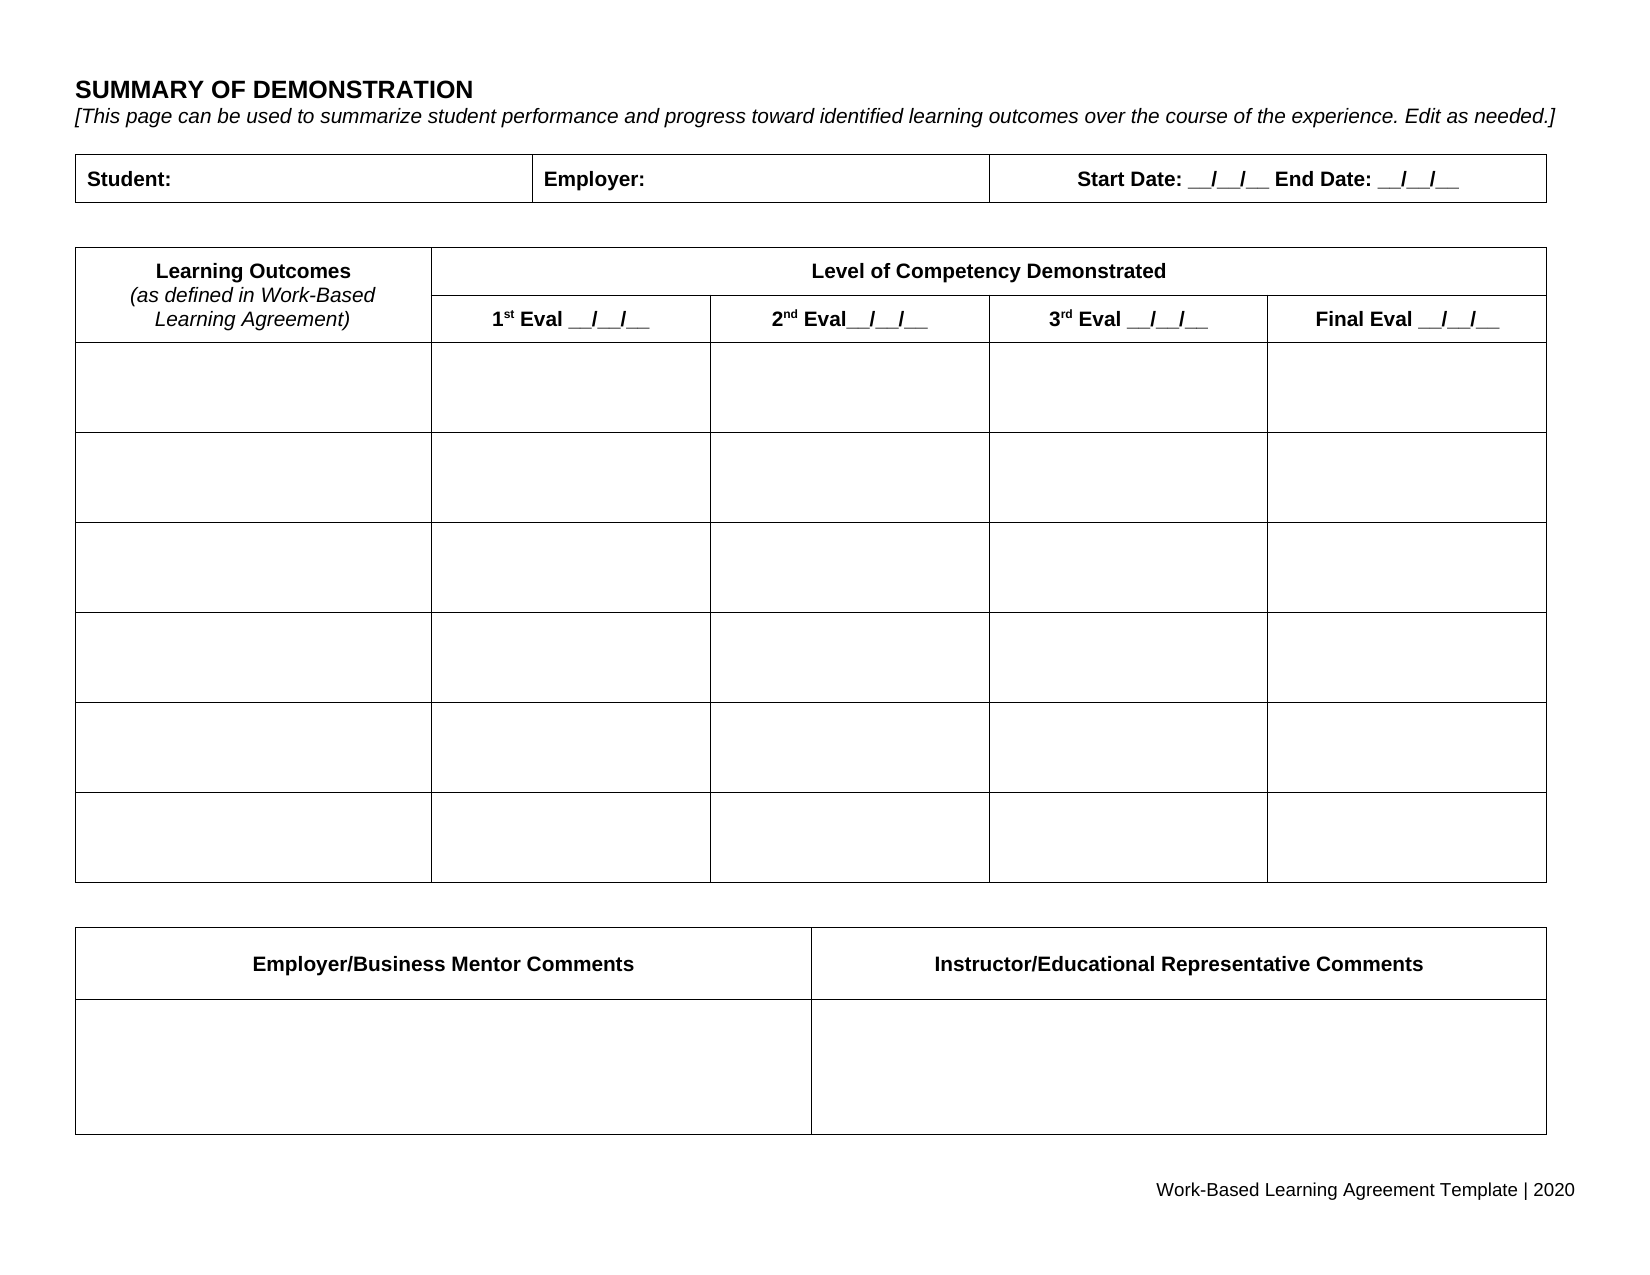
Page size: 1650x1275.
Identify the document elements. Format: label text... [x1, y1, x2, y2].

table_cell [711, 703, 989, 792]
table_cell [432, 793, 710, 882]
table_cell [711, 523, 989, 612]
table_cell [711, 433, 989, 522]
table_cell [1268, 523, 1546, 612]
table_cell [990, 343, 1267, 432]
table_cell [990, 613, 1267, 702]
table_header Learning Outcomes (as defined in Work-Based Learning Agreement) [76, 248, 431, 342]
table_header Instructor/Educational Representative Comments [812, 928, 1546, 999]
table_cell [711, 343, 989, 432]
table_header Level of Competency Demonstrated [432, 248, 1546, 294]
table_cell [990, 523, 1267, 612]
table_cell 1st Eval __/__/__ [432, 296, 710, 342]
table_cell [76, 433, 431, 522]
text SUMMARY OF DEMONSTRATION [75, 75, 1575, 104]
table_cell [76, 1000, 811, 1134]
table_cell [1268, 343, 1546, 432]
table_header Student: [76, 155, 532, 202]
table_cell Final Eval __/__/__ [1268, 296, 1546, 342]
table_cell [76, 703, 431, 792]
text [This page can be used to summarize student performance and progress toward identified learning outcomes over the course of the experience. Edit as needed.] [75, 104, 1575, 128]
table_cell [1268, 433, 1546, 522]
table_cell [990, 433, 1267, 522]
table_cell [990, 793, 1267, 882]
table_cell [1268, 793, 1546, 882]
table_cell 2nd Eval__/__/__ [711, 296, 989, 342]
table_cell [76, 343, 431, 432]
table_cell [432, 343, 710, 432]
table_cell [432, 613, 710, 702]
table_cell [990, 703, 1267, 792]
table_cell [76, 613, 431, 702]
table_cell [432, 703, 710, 792]
table_cell [76, 793, 431, 882]
table_cell [812, 1000, 1546, 1134]
table_cell [711, 613, 989, 702]
table_header Start Date: __/__/__ End Date: __/__/__ [990, 155, 1546, 202]
table_cell [432, 523, 710, 612]
table_cell [711, 793, 989, 882]
table_cell [432, 433, 710, 522]
table_cell [76, 523, 431, 612]
table_cell 3rd Eval __/__/__ [990, 296, 1267, 342]
table_header Employer/Business Mentor Comments [76, 928, 811, 999]
table_header Employer: [533, 155, 989, 202]
table_cell [1268, 613, 1546, 702]
table_cell [1268, 703, 1546, 792]
